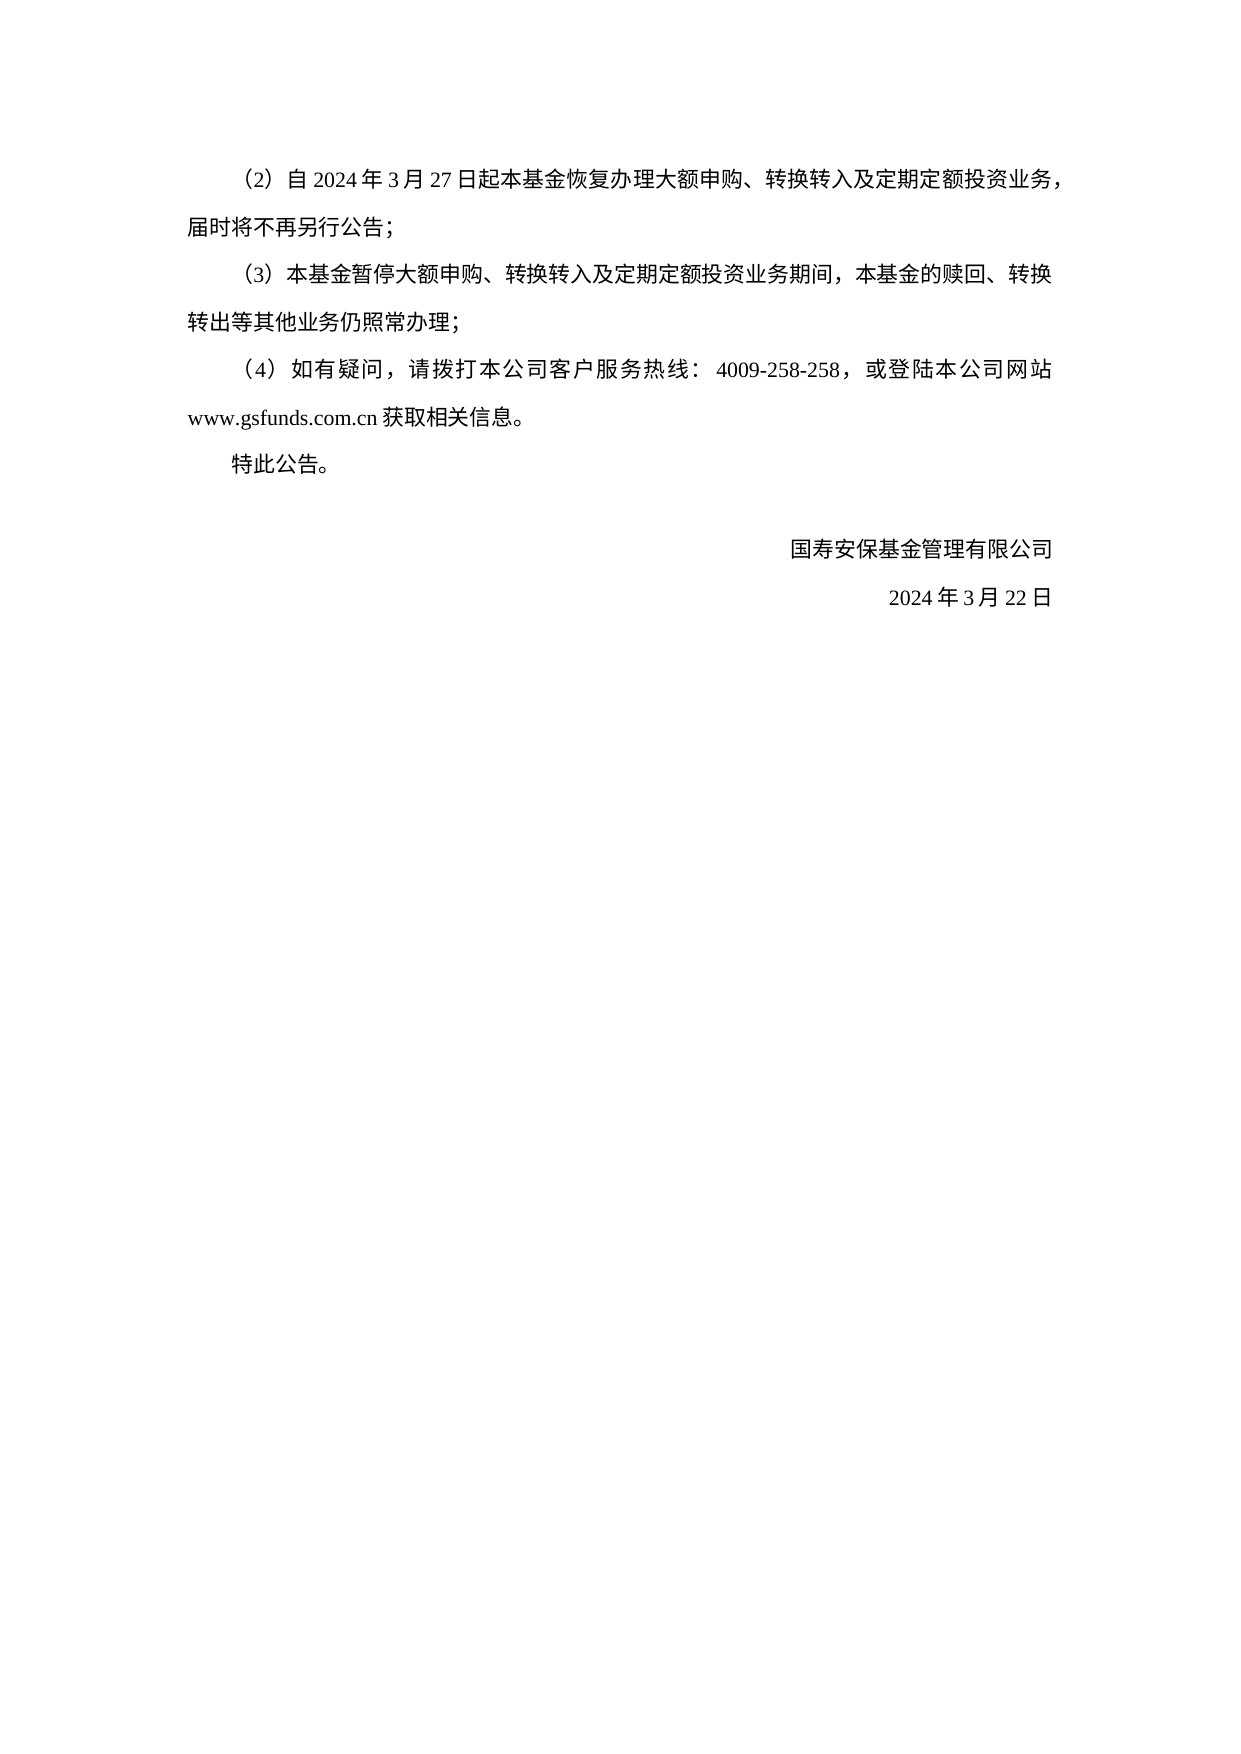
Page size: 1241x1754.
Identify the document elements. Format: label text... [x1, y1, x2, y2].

text （3）本基金暂停大额申购、转换转入及定期定额投资业务期间，本基金的赎回、转换转出等其他业务仍照常办理； [187, 257, 1053, 336]
text （4）如有疑问，请拨打本公司客户服务热线：4009-258-258，或登陆本公司网站www.gsfunds.com.cn获取相关信息。 [187, 352, 1053, 431]
text 2024年3月22日 [187, 580, 1053, 611]
text （2）自2024年3月27日起本基金恢复办理大额申购、转换转入及定期定额投资业务，届时将不再另行公告； [187, 162, 1053, 241]
text 国寿安保基金管理有限公司 [187, 532, 1053, 564]
text 特此公告。 [187, 447, 1053, 479]
